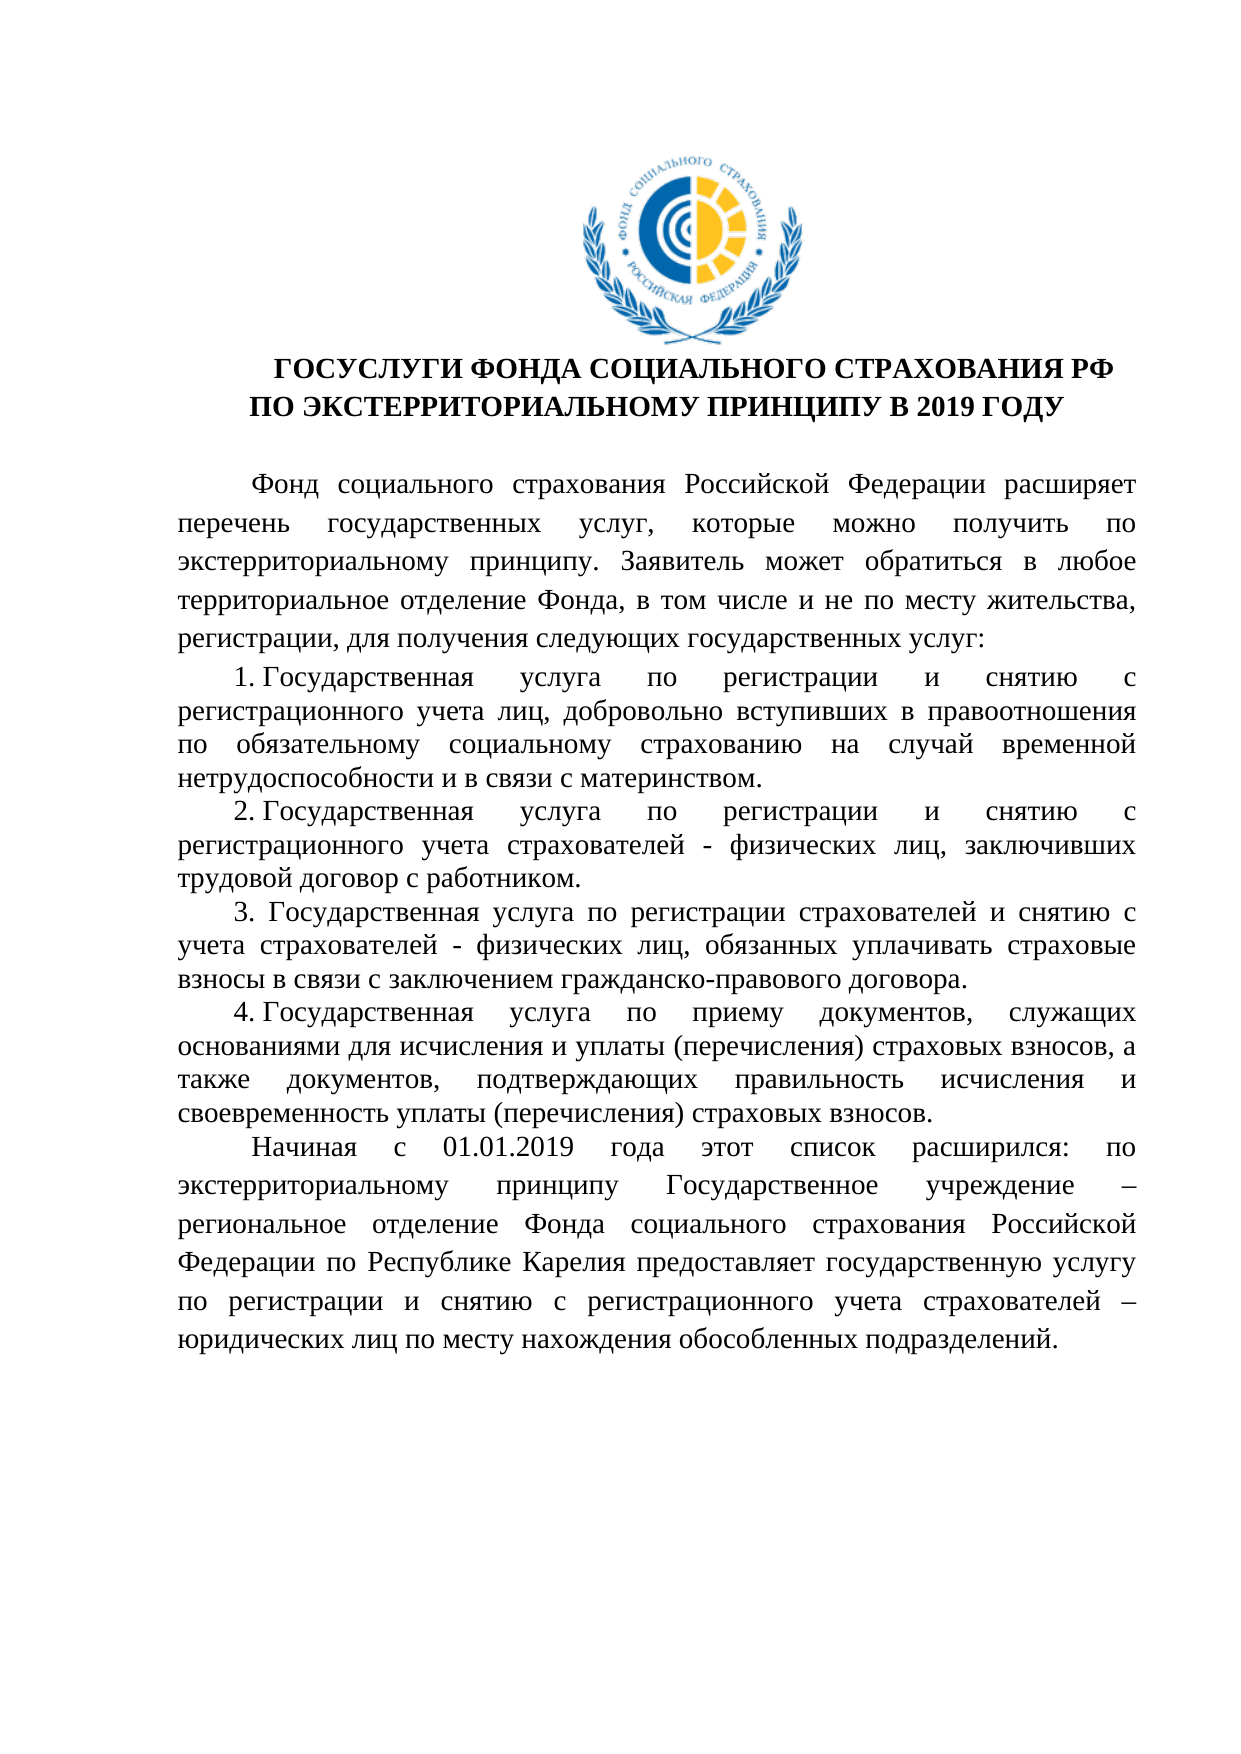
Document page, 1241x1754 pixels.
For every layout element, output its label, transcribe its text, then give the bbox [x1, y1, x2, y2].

text ГОСУСЛУГИ ФОНДА СОЦИАЛЬНОГО СТРАХОВАНИЯ РФ ПО ЭКСТЕРРИТОРИАЛЬНОМУ ПРИНЦИПУ В 2019 ГОДУ [177, 351, 1137, 423]
text 1. Государственная услуга по регистрации и снятию с регистрационного учета лиц, добровольно вступивших в правоотношения по обязательному социальному страхованию на случай временной нетрудоспособности и в связи с материнством. [177, 659, 1137, 793]
text Фонд социального страхования Российской Федерации расширяет перечень государственных услуг, которые можно получить по экстерриториальному принципу. Заявитель может обратиться в любое территориальное отделение Фонда, в том числе и не по месту жительства, регистрации, для получения следующих государственных услуг: [177, 466, 1137, 654]
text 2. Государственная услуга по регистрации и снятию с регистрационного учета страхователей - физических лиц, заключивших трудовой договор с работником. [177, 793, 1137, 894]
text 4. Государственная услуга по приему документов, служащих основаниями для исчисления и уплаты (перечисления) страховых взносов, а также документов, подтверждающих правильность исчисления и своевременность уплаты (перечисления) страховых взносов. [177, 994, 1137, 1129]
text 3. Государственная услуга по регистрации страхователей и снятию с учета страхователей - физических лиц, обязанных уплачивать страховые взносы в связи с заключением гражданско-правового договора. [177, 894, 1137, 994]
picture [582, 156, 806, 346]
text Начиная с 01.01.2019 года этот список расширился: по экстерриториальному принципу Государственное учреждение – региональное отделение Фонда социального страхования Российской Федерации по Республике Карелия предоставляет государственную услугу по регистрации и снятию с регистрационного учета страхователей – юридических лиц по месту нахождения обособленных подразделений. [177, 1129, 1137, 1355]
